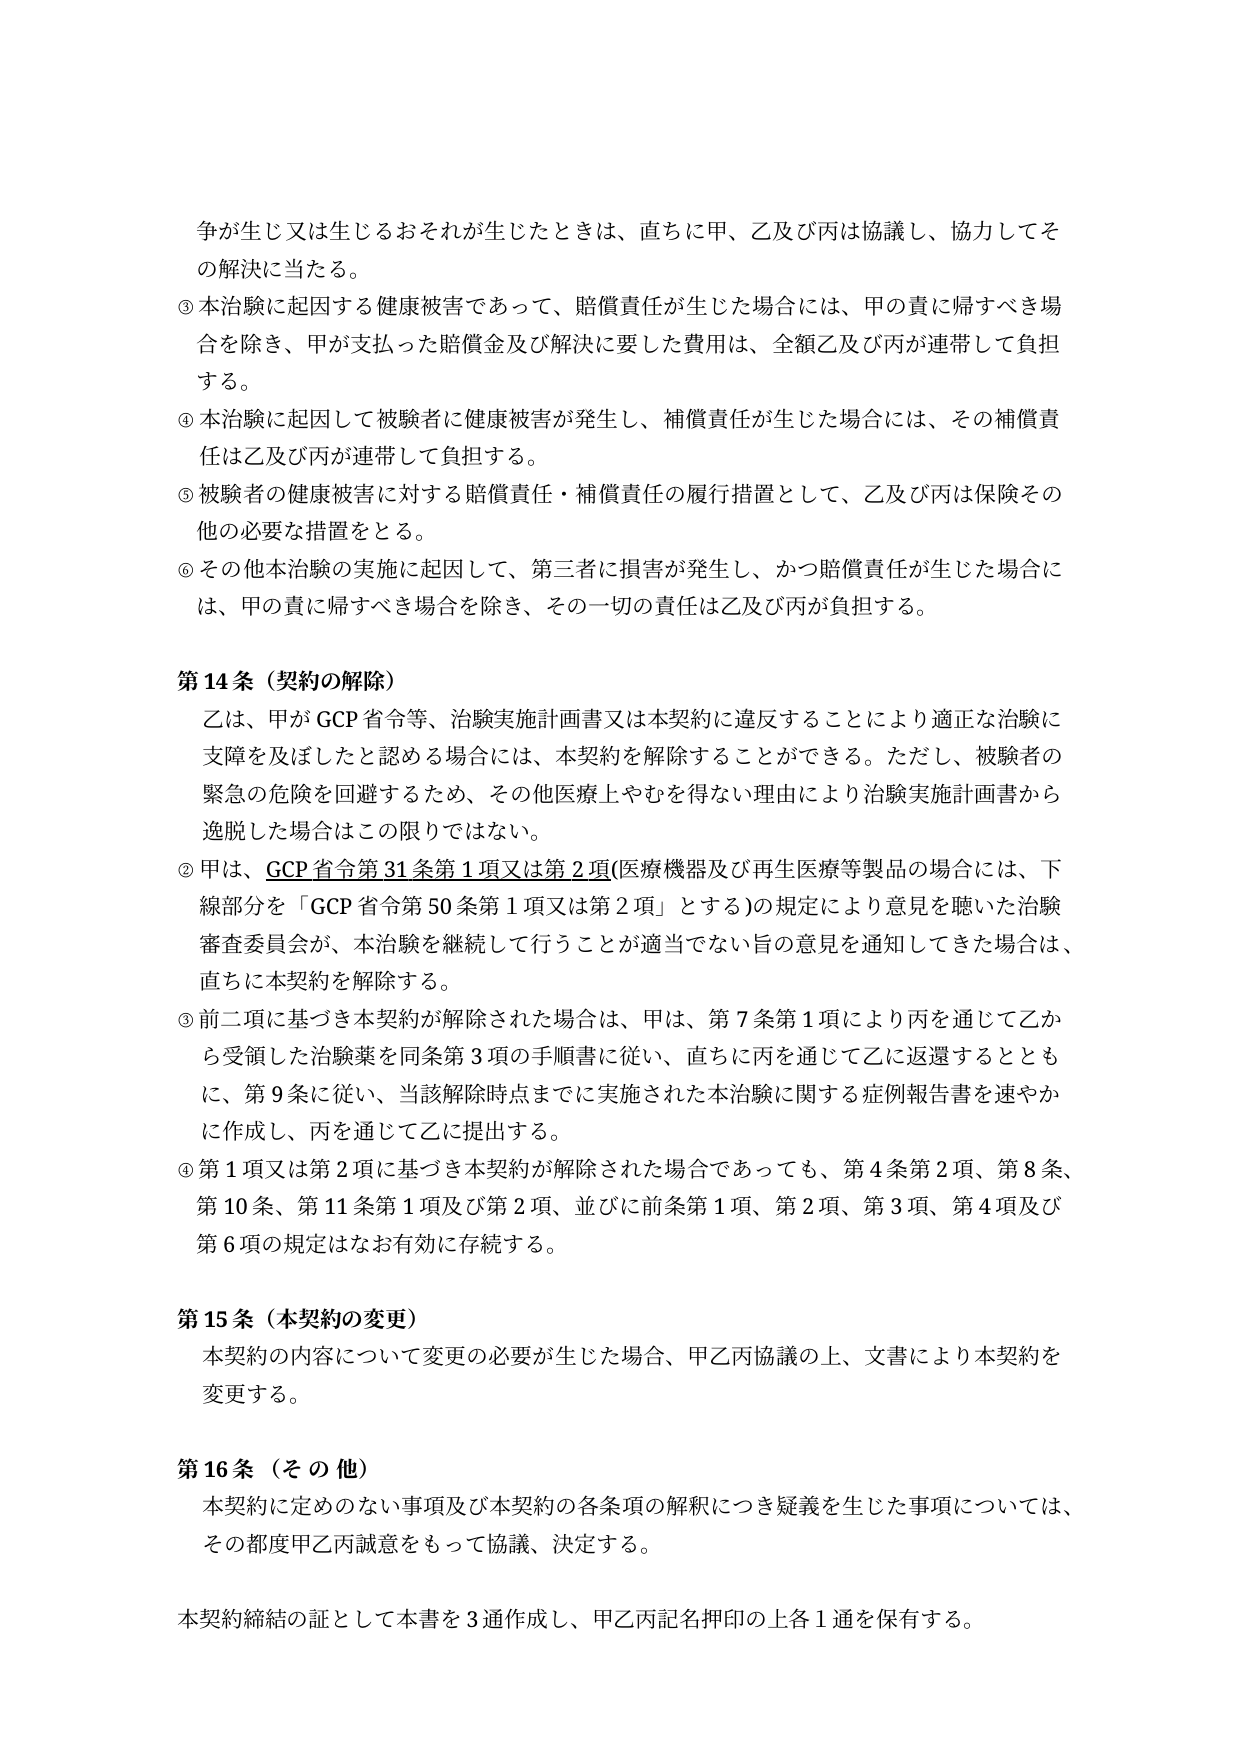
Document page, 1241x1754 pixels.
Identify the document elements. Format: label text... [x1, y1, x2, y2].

text ④第1項又は第2項に基づき本契約が解除された場合であっても、第4条第2項、第8条、第10条、第11条第1項及び第2項、並びに前条第1項、第2項、第3項、第4項及び第6項の規定はなお有効に存続する。 [177, 1149, 1063, 1262]
text 本契約締結の証として本書を3通作成し、甲乙丙記名押印の上各１通を保有する。 [177, 1599, 1063, 1637]
text 第15条（本契約の変更） [177, 1299, 1063, 1337]
text ③本治験に起因する健康被害であって、賠償責任が生じた場合には、甲の責に帰すべき場合を除き、甲が支払った賠償金及び解決に要した費用は、全額乙及び丙が連帯して負担する。 [177, 287, 1063, 399]
text ⑥その他本治験の実施に起因して、第三者に損害が発生し、かつ賠償責任が生じた場合には、甲の責に帰すべき場合を除き、その一切の責任は乙及び丙が負担する。 [177, 549, 1063, 624]
text ⑤被験者の健康被害に対する賠償責任・補償責任の履行措置として、乙及び丙は保険その他の必要な措置をとる。 [177, 474, 1063, 549]
text ③前二項に基づき本契約が解除された場合は、甲は、第7条第1項により丙を通じて乙から受領した治験薬を同条第3項の手順書に従い、直ちに丙を通じて乙に返還するとともに、第9条に従い、当該解除時点までに実施された本治験に関する症例報告書を速やかに作成し、丙を通じて乙に提出する。 [177, 999, 1063, 1149]
text 第14条（契約の解除） [177, 662, 1063, 699]
text 本契約の内容について変更の必要が生じた場合、甲乙丙協議の上、文書により本契約を変更する。 [202, 1337, 1063, 1412]
text 第16条 （そ の 他） [177, 1449, 1063, 1487]
list 甲は、GCP省令第31条第1項又は第2項(医療機器及び再生医療等製品の場合には、下線部分を「GCP省令第50条第１項又は第２項」とする)の規定により意見を聴いた治験審査委員会が、本治験を継続して行うことが適当でない旨の意見を通知してきた場合は、直ちに本契約を解除する。 [177, 849, 1063, 999]
text 本契約に定めのない事項及び本契約の各条項の解釈につき疑義を生じた事項については、その都度甲乙丙誠意をもって協議、決定する。 [202, 1487, 1063, 1562]
list 本治験に起因して被験者に健康被害が発生し、補償責任が生じた場合には、その補償責任は乙及び丙が連帯して負担する。 [177, 399, 1063, 474]
text 乙は、甲がGCP省令等、治験実施計画書又は本契約に違反することにより適正な治験に支障を及ぼしたと認める場合には、本契約を解除することができる。ただし、被験者の緊急の危険を回避するため、その他医療上やむを得ない理由により治験実施計画書から逸脱した場合はこの限りではない｡ [202, 699, 1063, 849]
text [177, 212, 1063, 287]
